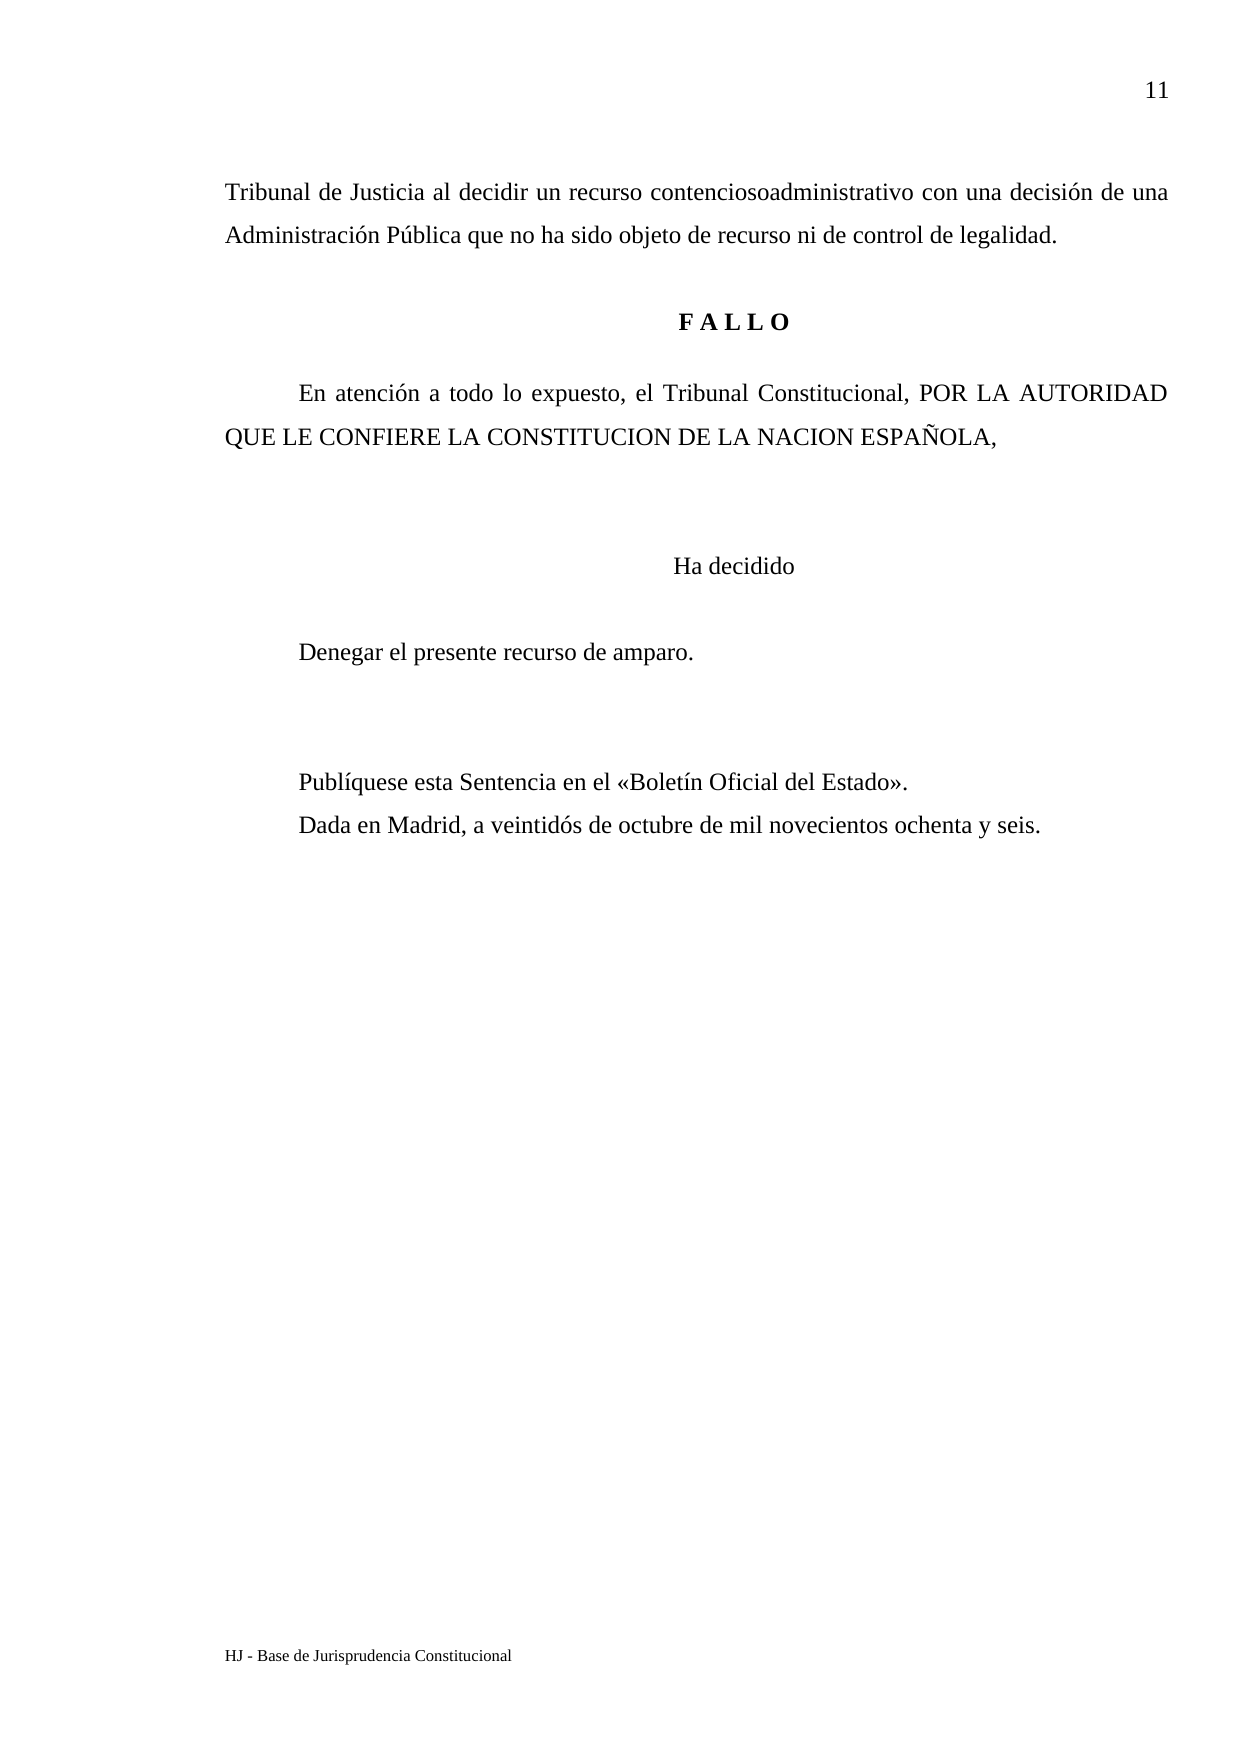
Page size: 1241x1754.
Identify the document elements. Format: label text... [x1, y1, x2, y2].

text Ha decidido [224, 551, 1169, 580]
subtitle F A L L O [224, 307, 1169, 335]
text Denegar el presente recurso de amparo. [224, 637, 1169, 666]
text Publíquese esta Sentencia en el «Boletín Oficial del Estado». [224, 767, 1169, 795]
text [224, 177, 1169, 249]
text Dada en Madrid, a veintidós de octubre de mil novecientos ochenta y seis. [224, 810, 1169, 838]
text En atención a todo lo expuesto, el Tribunal Constitucional, POR LA AUTORIDAD QUE LE CONFIERE LA CONSTITUCION DE LA NACION ESPAÑOLA, [224, 378, 1169, 450]
